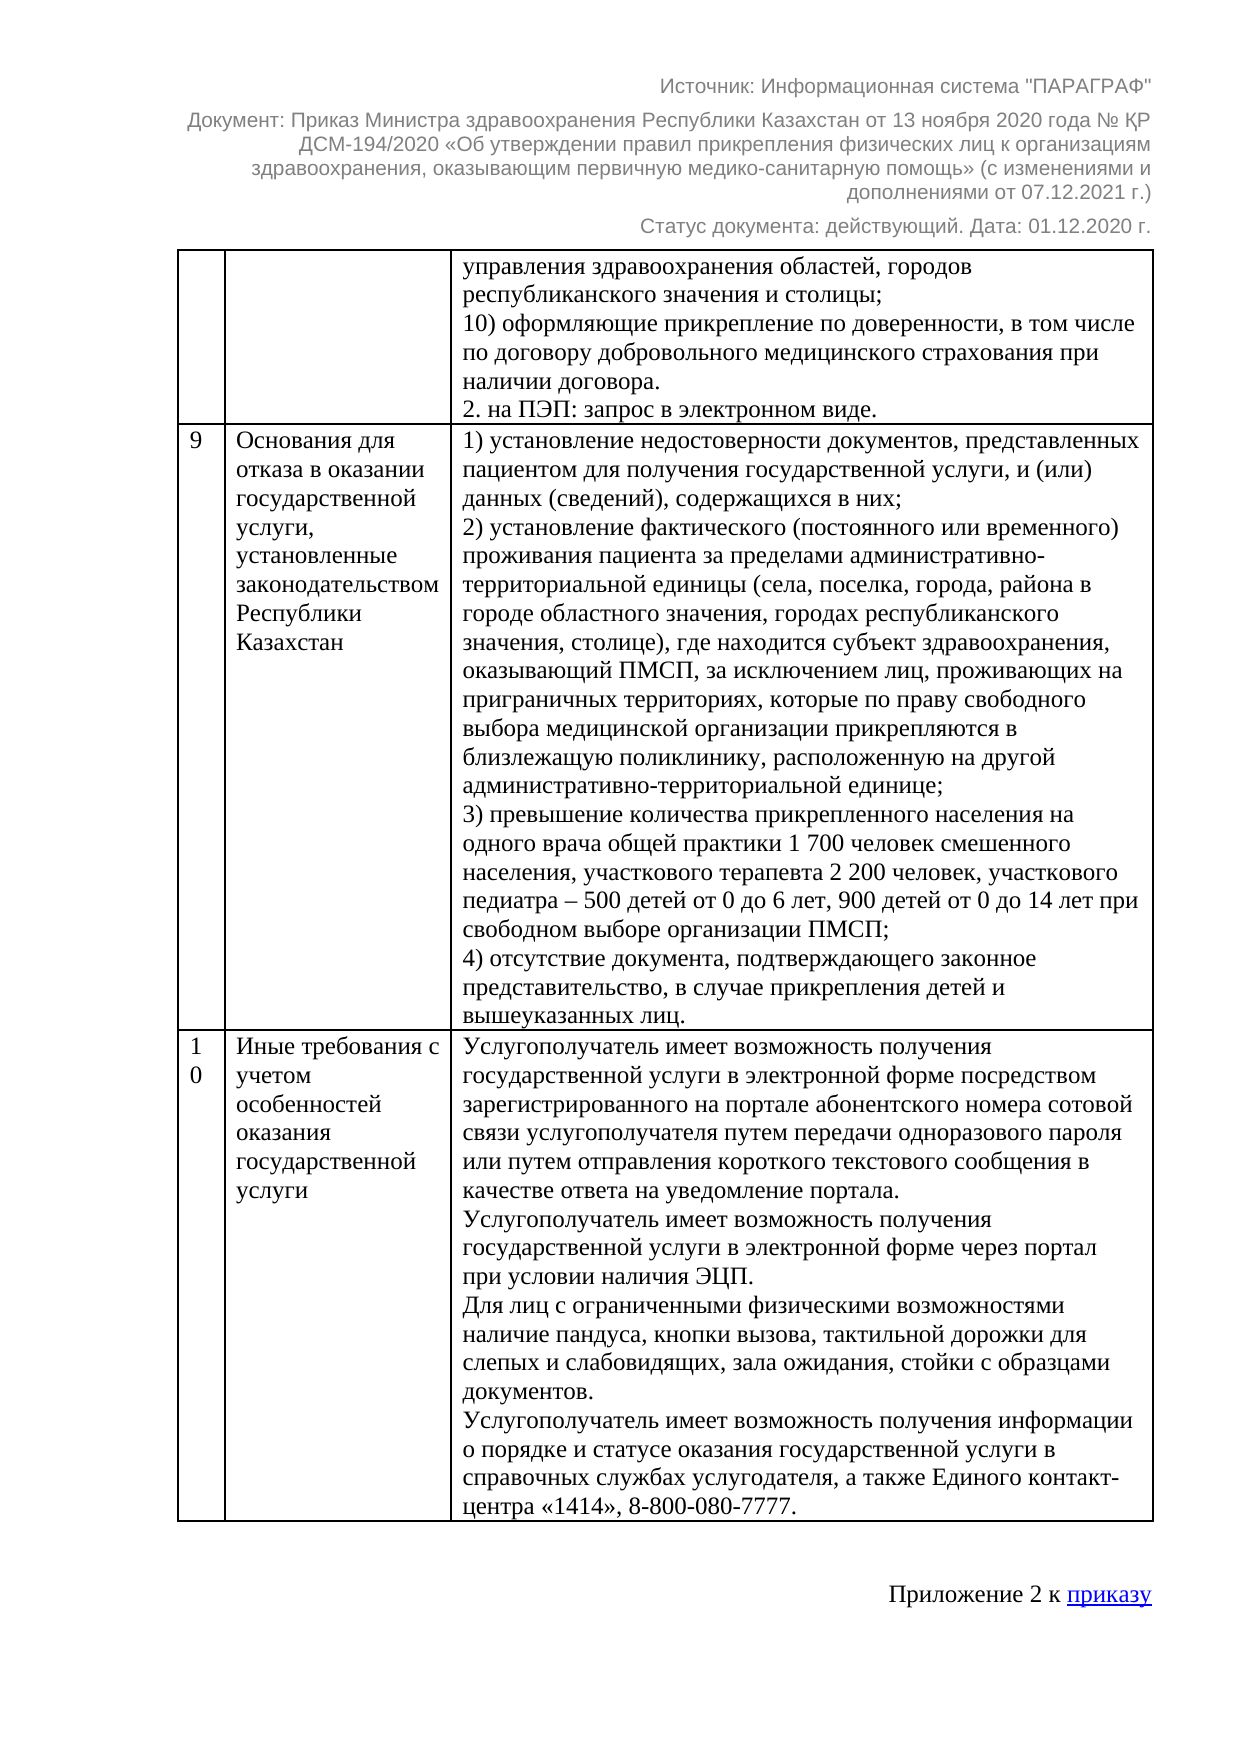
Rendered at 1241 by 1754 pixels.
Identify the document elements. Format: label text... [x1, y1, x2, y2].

table_cell Услугополучатель имеет возможность получения государственной услуги в электронной форме посредством зарегистрированного на портале абонентского номера сотовой связи услугополучателя путем передачи одноразового пароля или путем отправления короткого текстового сообщения в качестве ответа на уведомление портала. Услугополучатель имеет возможность получения государственной услуги в электронной форме через портал при условии наличия ЭЦП. Для лиц с ограниченными физическими возможностями наличие пандуса, кнопки вызова, тактильной дорожки для слепых и слабовидящих, зала ожидания, стойки с образцами документов. Услугополучатель имеет возможность получения информации о порядке и статусе оказания государственной услуги в справочных службах услугодателя, а также Единого контакт-центра «1414», 8-800-080-7777. [452, 1031, 1152, 1520]
text Приложение 2 к приказу [177, 1579, 1152, 1608]
table_cell 8 [179, 251, 224, 423]
table_cell 9 [179, 425, 224, 1029]
table_cell Иные требования с учетом особенностей оказания государственной услуги [226, 1031, 450, 1520]
table_cell 10 [179, 1031, 224, 1520]
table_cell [226, 251, 450, 423]
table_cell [452, 251, 1152, 423]
table_cell Основания для отказа в оказании государственной услуги, установленные законодательством Республики Казахстан [226, 425, 450, 1029]
table_cell 1) установление недостоверности документов, представленных пациентом для получения государственной услуги, и (или) данных (сведений), содержащихся в них; 2) установление фактического (постоянного или временного) проживания пациента за пределами административно-территориальной единицы (села, поселка, города, района в городе областного значения, городах республиканского значения, столице), где находится субъект здравоохранения, оказывающий ПМСП, за исключением лиц, проживающих на приграничных территориях, которые по праву свободного выбора медицинской организации прикрепляются в близлежащую поликлинику, расположенную на другой административно-территориальной единице; 3) превышение количества прикрепленного населения на одного врача общей практики 1 700 человек смешенного населения, участкового терапевта 2 200 человек, участкового педиатра – 500 детей от 0 до 6 лет, 900 детей от 0 до 14 лет при свободном выборе организации ПМСП; 4) отсутствие документа, подтверждающего законное представительство, в случае прикрепления детей и вышеуказанных лиц. [452, 425, 1152, 1029]
